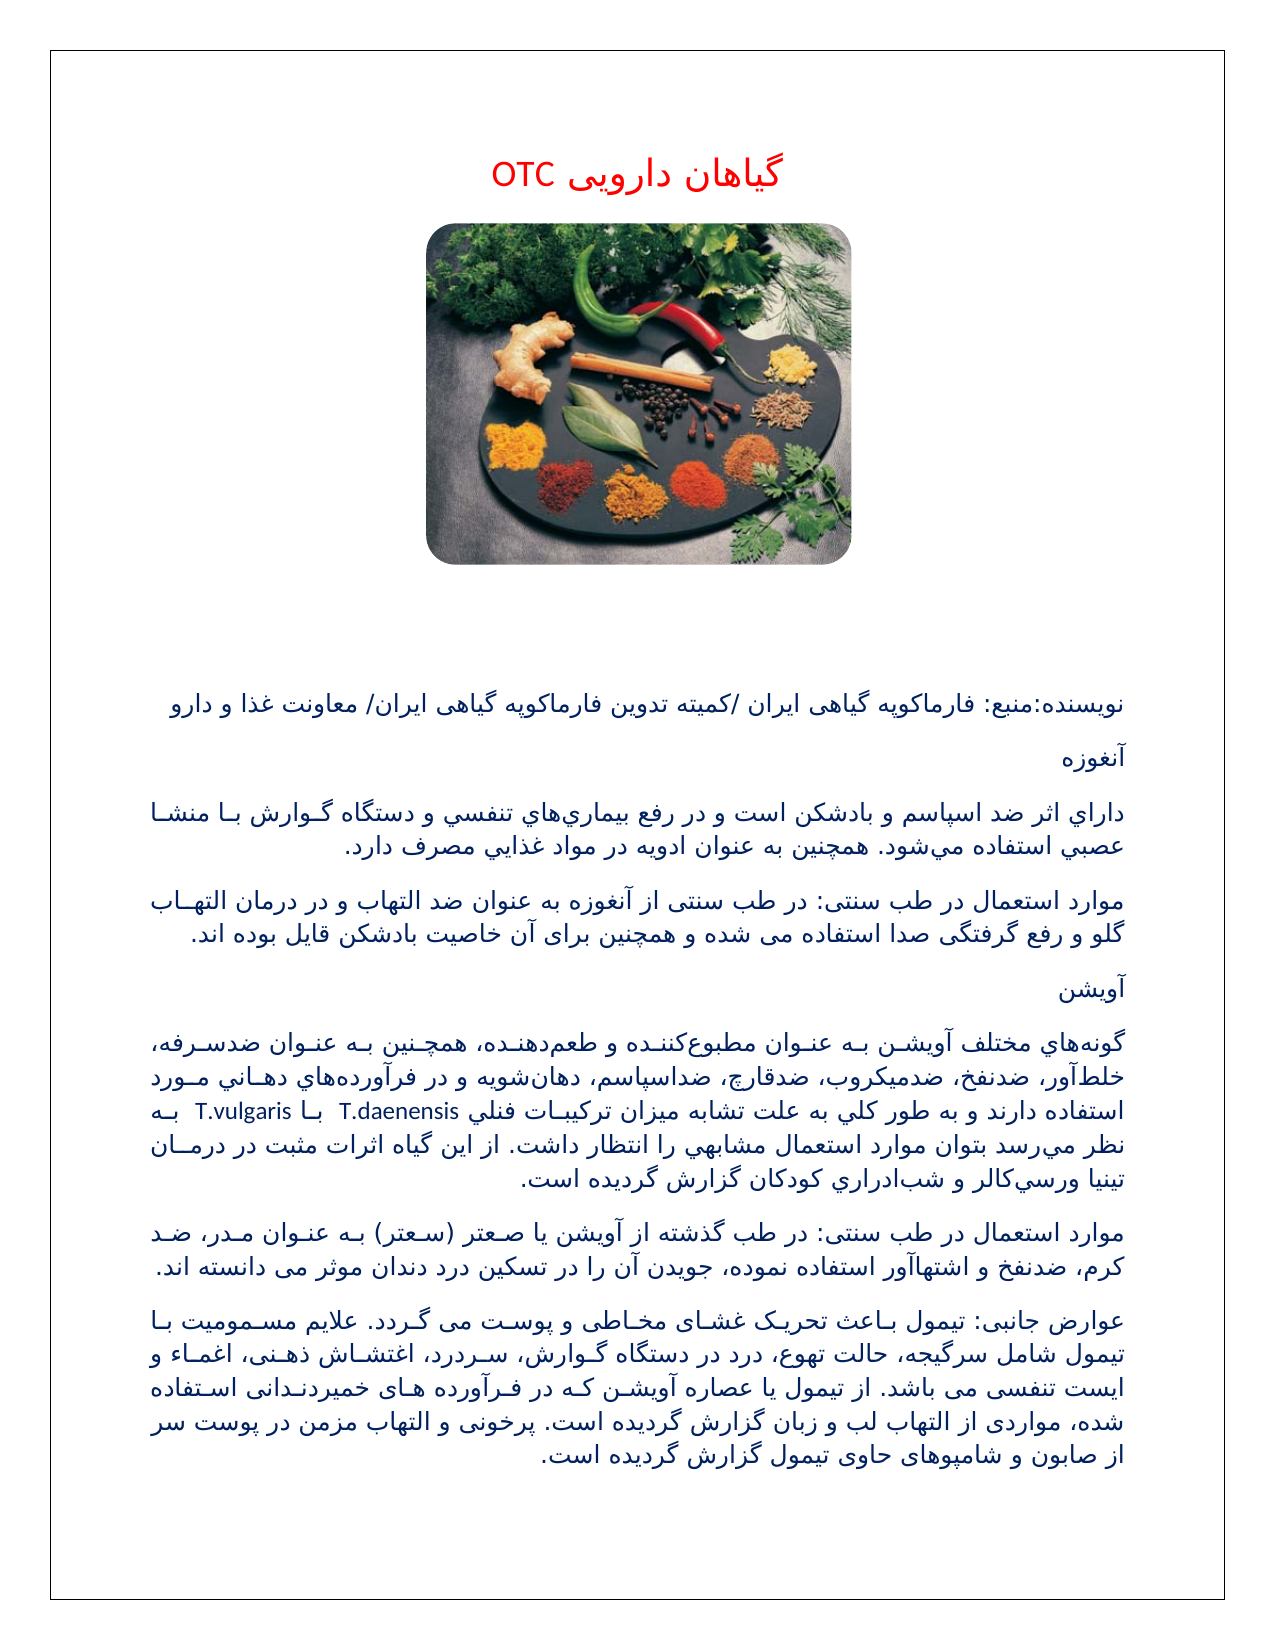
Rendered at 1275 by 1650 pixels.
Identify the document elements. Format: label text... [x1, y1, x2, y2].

text گونه‌هاي مختلف آويشن به عنوان مطبوع‌كننده و طعم‌دهنده، همچنين به عنوان ضدسرفه، خلط‌آور، ضدنفخ، ضدميكروب، ضدقارچ، ضداسپاسم، دهان‌شويه و در فرآورده‌هاي دهاني مورد استفاده دارند و به طور كلي به علت تشابه ميزان تركيبات فنلي T.daenensis با T.vulgaris به نظر مي‌رسد بتوان موارد استعمال مشابهي را انتظار داشت. از اين گياه اثرات مثبت در درمان تينيا ورسي‌كالر و شب‌ادراري كودكان گزارش گرديده است. [150, 1028, 1125, 1193]
text نویسنده:منبع: فارماکوپه گیاهی ایران /کمیته تدوین فارماکوپه گیاهی ایران/ معاونت غذا و دارو [150, 689, 1125, 718]
text آويشن [150, 974, 1125, 1003]
text آنغوزه [150, 744, 1125, 773]
text موارد استعمال در طب سنتی: در طب گذشته از آویشن یا صعتر (سعتر) به عنوان مدر، ضد کرم، ضدنفخ و اشتهاآور استفاده نموده، جویدن آن را در تسکین درد دندان موثر می دانسته اند. [150, 1218, 1125, 1281]
text داراي اثر ضد اسپاسم و بادشكن است و در رفع بيماري‌هاي تنفسي و دستگاه گوارش با منشا عصبي استفاده مي‌شود. همچنين به عنوان ادويه در مواد غذايي مصرف دارد. [150, 798, 1125, 861]
text گیاهان دارویی OTC [150, 150, 1125, 196]
text موارد استعمال در طب سنتی: در طب سنتی از آنغوزه به عنوان ضد التهاب و در درمان التهاب گلو و رفع گرفتگی صدا استفاده می شده و همچنین برای آن خاصیت بادشکن قایل بوده اند. [150, 886, 1125, 949]
text عوارض جانبی: تیمول باعث تحریک غشای مخاطی و پوست می گردد. علایم مسمومیت با تیمول شامل سرگیجه، حالت تهوع، درد در دستگاه گوارش، سردرد، اغتشاش ذهنی، اغماء و ایست تنفسی می باشد. از تیمول یا عصاره آویشن که در فرآورده های خمیردندانی استفاده شده، مواردی از التهاب لب و زبان گزارش گردیده است. پرخونی و التهاب مزمن در پوست سر از صابون و شامپوهای حاوی تیمول گزارش گردیده است. [150, 1306, 1125, 1469]
picture [426, 223, 852, 565]
